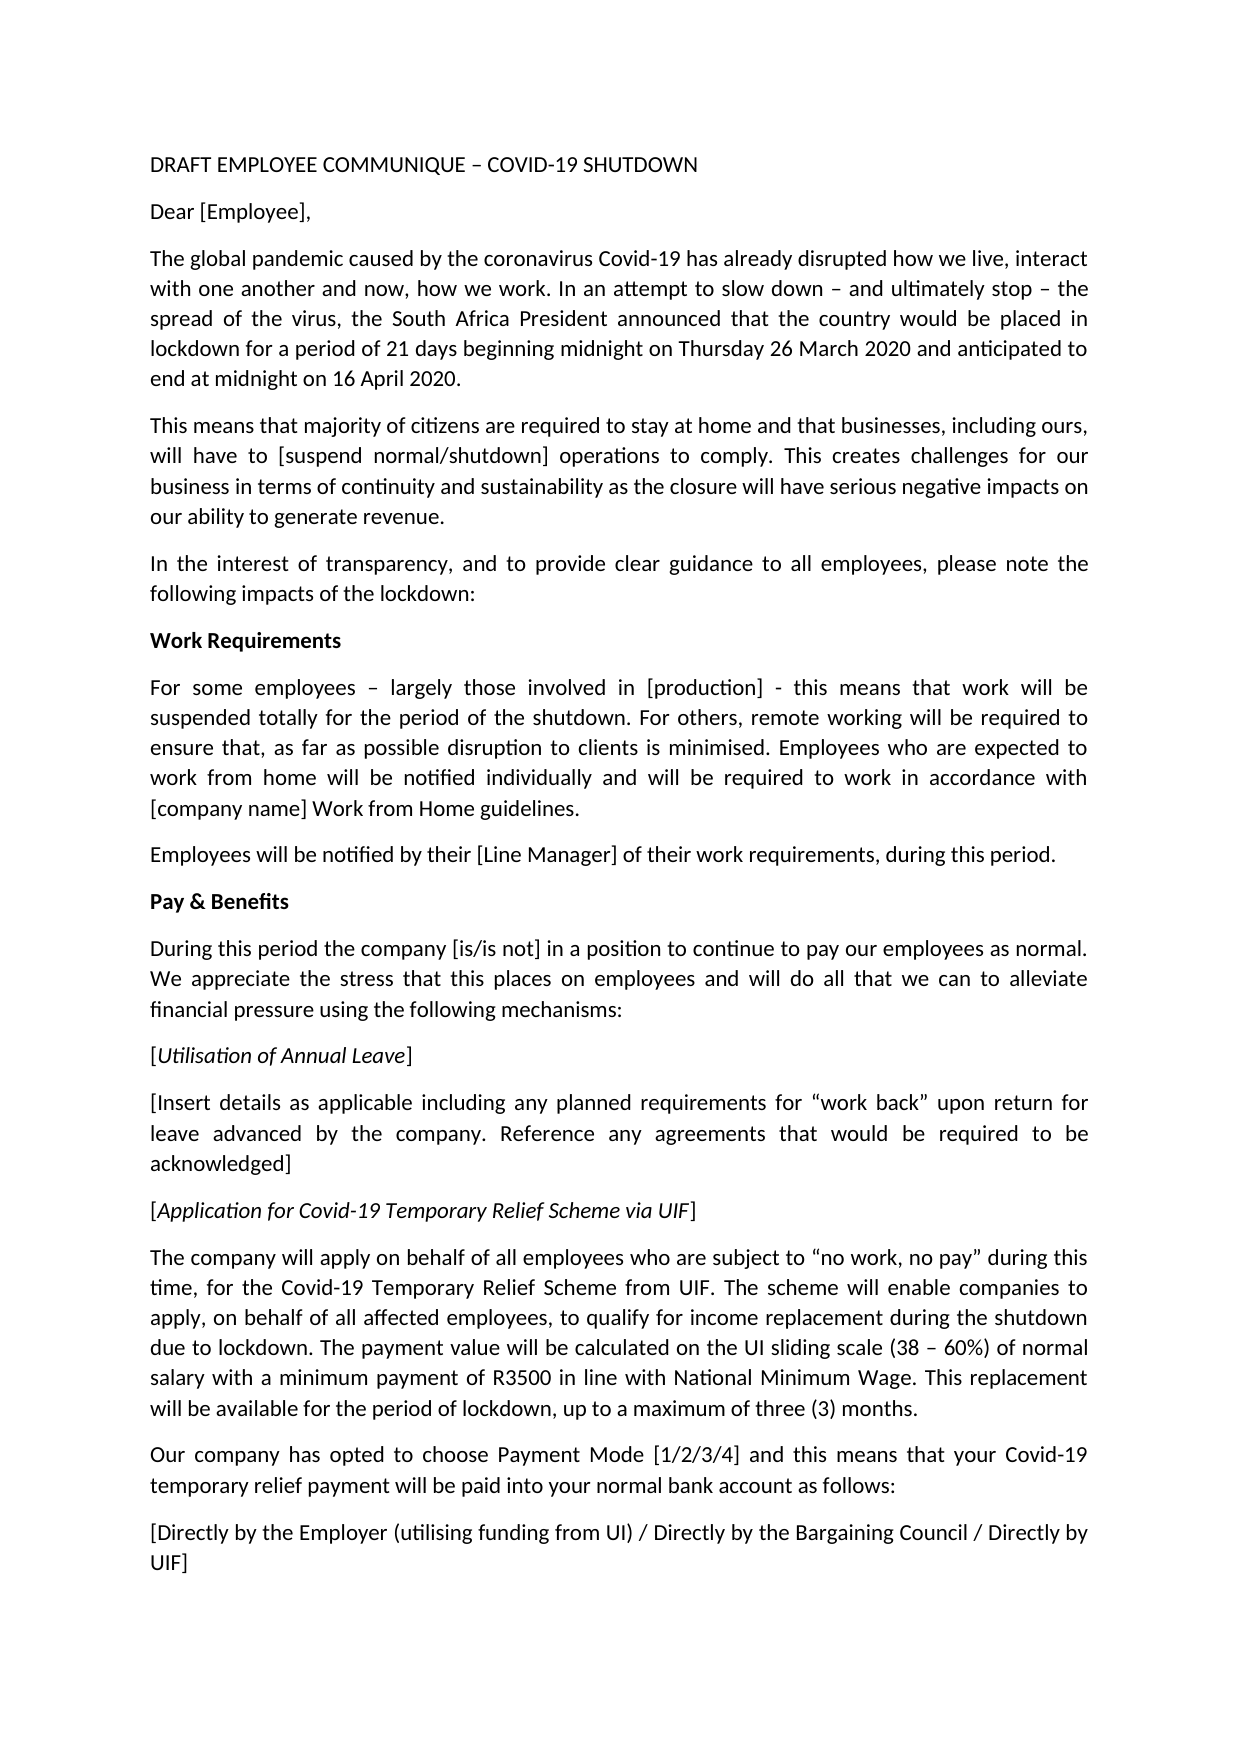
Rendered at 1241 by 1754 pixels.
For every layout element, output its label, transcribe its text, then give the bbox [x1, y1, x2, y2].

text [Directly by the Employer (utilising funding from UI) / Directly by the Bargaining Council / Directly by UIF] [150, 1518, 1090, 1576]
text The company will apply on behalf of all employees who are subject to “no work, no pay” during this time, for the Covid-19 Temporary Relief Scheme from UIF. The scheme will enable companies to apply, on behalf of all affected employees, to qualify for income replacement during the shutdown due to lockdown. The payment value will be calculated on the UI sliding scale (38 – 60%) of normal salary with a minimum payment of R3500 in line with National Minimum Wage. This replacement will be available for the period of lockdown, up to a maximum of three (3) months. [150, 1243, 1090, 1422]
text This means that majority of citizens are required to stay at home and that businesses, including ours, will have to [suspend normal/shutdown] operations to comply. This creates challenges for our business in terms of continuity and sustainability as the closure will have serious negative impacts on our ability to generate revenue. [150, 411, 1090, 530]
text Our company has opted to choose Payment Mode [1/2/3/4] and this means that your Covid-19 temporary relief payment will be paid into your normal bank account as follows: [150, 1441, 1090, 1499]
text DRAFT EMPLOYEE COMMUNIQUE – COVID-19 SHUTDOWN [150, 150, 1090, 178]
text Pay & Benefits [150, 887, 1090, 916]
text [Utilisation of Annual Leave] [150, 1042, 1090, 1070]
text For some employees – largely those involved in [production] - this means that work will be suspended totally for the period of the shutdown. For others, remote working will be required to ensure that, as far as possible disruption to clients is minimised. Employees who are expected to work from home will be notified individually and will be required to work in accordance with [company name] Work from Home guidelines. [150, 673, 1090, 822]
text [Insert details as applicable including any planned requirements for “work back” upon return for leave advanced by the company. Reference any agreements that would be required to be acknowledged] [150, 1088, 1090, 1177]
text [Application for Covid-19 Temporary Relief Scheme via UIF] [150, 1196, 1090, 1224]
text Dear [Employee], [150, 197, 1090, 225]
text Employees will be notified by their [Line Manager] of their work requirements, during this period. [150, 841, 1090, 869]
text The global pandemic caused by the coronavirus Covid-19 has already disrupted how we live, interact with one another and now, how we work. In an attempt to slow down – and ultimately stop – the spread of the virus, the South Africa President announced that the country would be placed in lockdown for a period of 21 days beginning midnight on Thursday 26 March 2020 and anticipated to end at midnight on 16 April 2020. [150, 244, 1090, 393]
text In the interest of transparency, and to provide clear guidance to all employees, please note the following impacts of the lockdown: [150, 549, 1090, 607]
text Work Requirements [150, 626, 1090, 654]
text During this period the company [is/is not] in a position to continue to pay our employees as normal. We appreciate the stress that this places on employees and will do all that we can to alleviate financial pressure using the following mechanisms: [150, 934, 1090, 1023]
